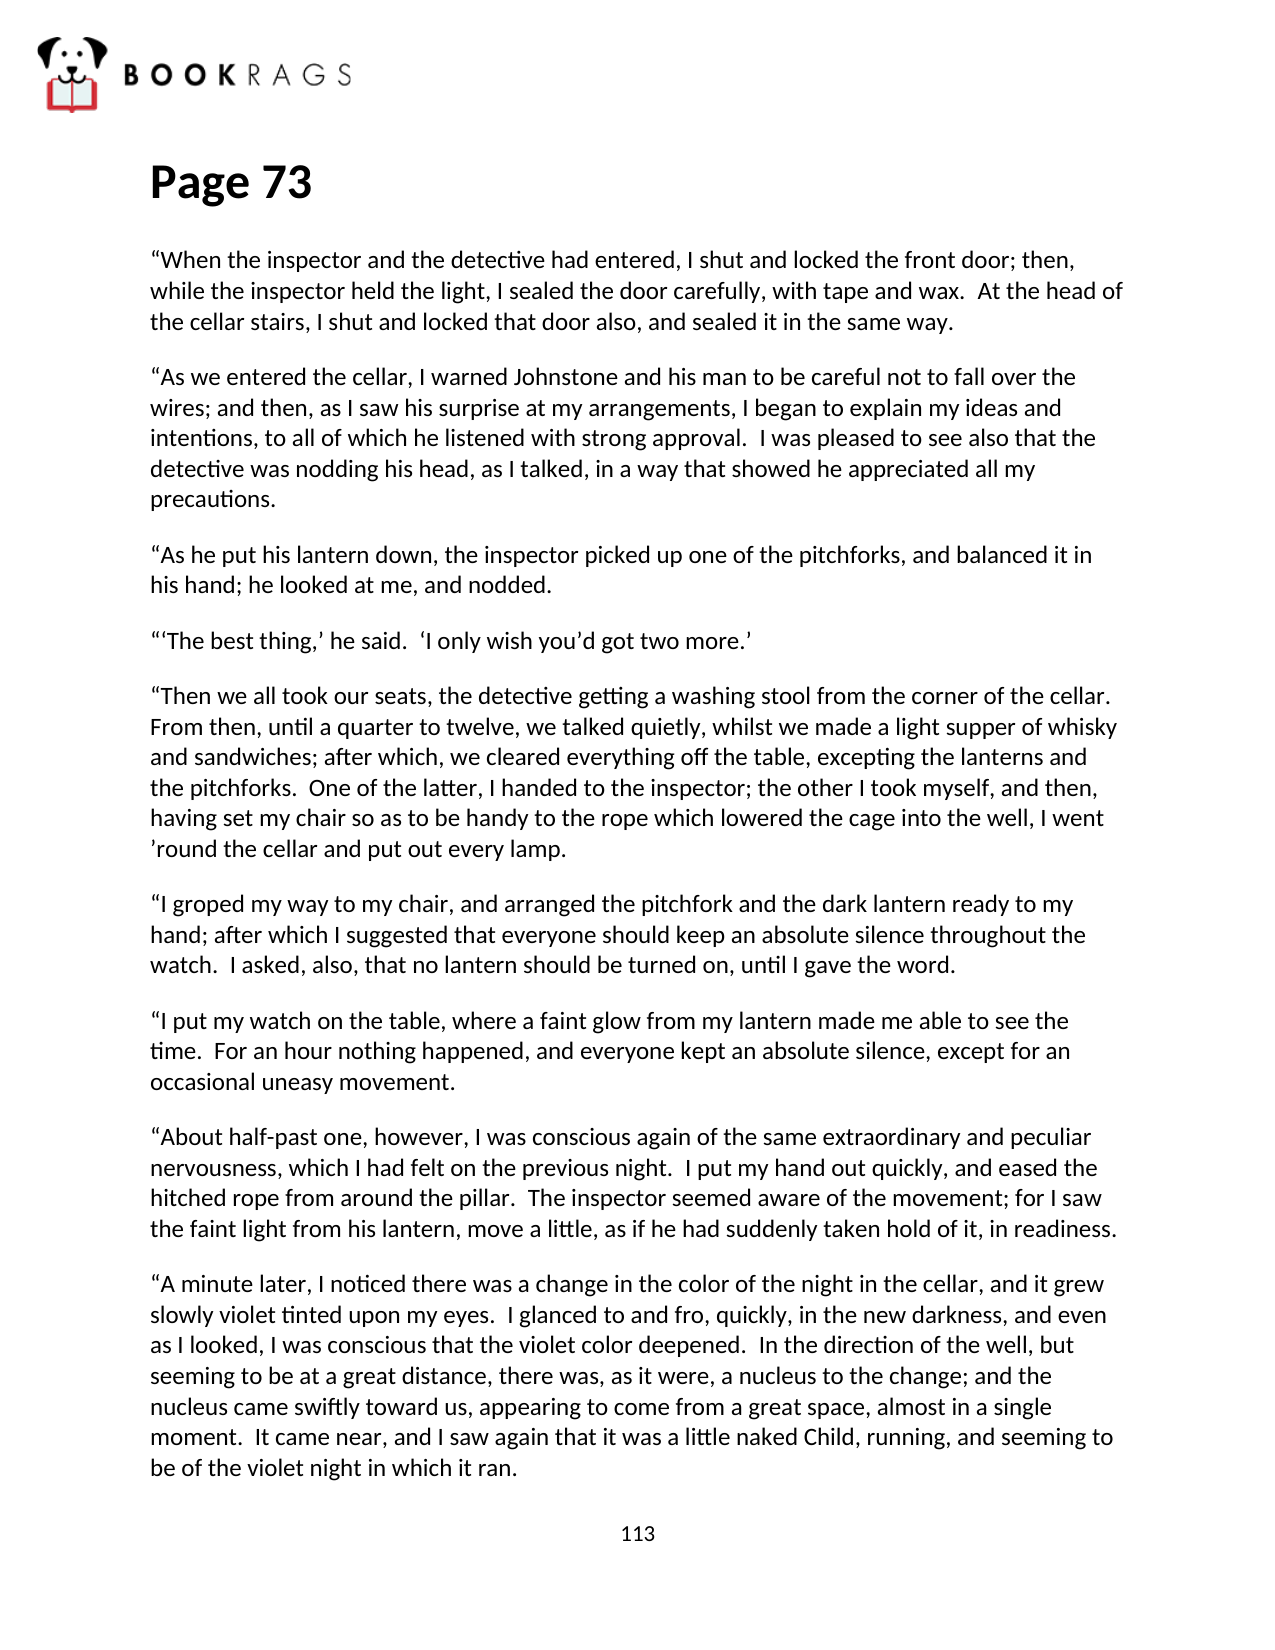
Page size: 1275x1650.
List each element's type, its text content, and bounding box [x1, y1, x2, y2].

text “Then we all took our seats, the detective getting a washing stool from the corner of the cellar. From then, until a quarter to twelve, we talked quietly, whilst we made a light supper of whisky and sandwiches; after which, we cleared everything off the table, excepting the lanterns and the pitchforks. One of the latter, I handed to the inspector; the other I took myself, and then, having set my chair so as to be handy to the rope which lowered the cage into the well, I went ’round the cellar and put out every lamp. [150, 680, 1125, 863]
text “As we entered the cellar, I warned Johnstone and his man to be careful not to fall over the wires; and then, as I saw his surprise at my arrangements, I began to explain my ideas and intentions, to all of which he listened with strong approval. I was pleased to see also that the detective was nodding his head, as I talked, in a way that showed he appreciated all my precautions. [150, 361, 1125, 514]
picture [37, 37, 351, 113]
text “I groped my way to my chair, and arranged the pitchfork and the dark lantern ready to my hand; after which I suggested that everyone should keep an absolute silence throughout the watch. I asked, also, that no lantern should be turned on, until I gave the word. [150, 888, 1125, 980]
text “A minute later, I noticed there was a change in the color of the night in the cellar, and it grew slowly violet tinted upon my eyes. I glanced to and fro, quickly, in the new darkness, and even as I looked, I was conscious that the violet color deepened. In the direction of the well, but seeming to be at a great distance, there was, as it were, a nucleus to the change; and the nucleus came swiftly toward us, appearing to come from a great space, almost in a single moment. It came near, and I saw again that it was a little naked Child, running, and seeming to be of the violet night in which it ran. [150, 1269, 1125, 1482]
text “About half-past one, however, I was conscious again of the same extraordinary and peculiar nervousness, which I had felt on the previous night. I put my hand out quickly, and eased the hitched rope from around the pillar. The inspector seemed aware of the movement; for I saw the faint light from his lantern, move a little, as if he had suddenly taken hold of it, in readiness. [150, 1122, 1125, 1244]
text “I put my watch on the table, where a faint glow from my lantern made me able to see the time. For an hour nothing happened, and everyone kept an absolute silence, except for an occasional uneasy movement. [150, 1005, 1125, 1097]
text Page 73 [150, 150, 1125, 211]
text “When the inspector and the detective had entered, I shut and locked the front door; then, while the inspector held the light, I sealed the door carefully, with tape and wax. At the head of the cellar stairs, I shut and locked that door also, and sealed it in the same way. [150, 244, 1125, 336]
text “As he put his lantern down, the inspector picked up one of the pitchforks, and balanced it in his hand; he looked at me, and nodded. [150, 539, 1125, 600]
text “‘The best thing,’ he said. ‘I only wish you’d got two more.’ [150, 625, 1125, 655]
